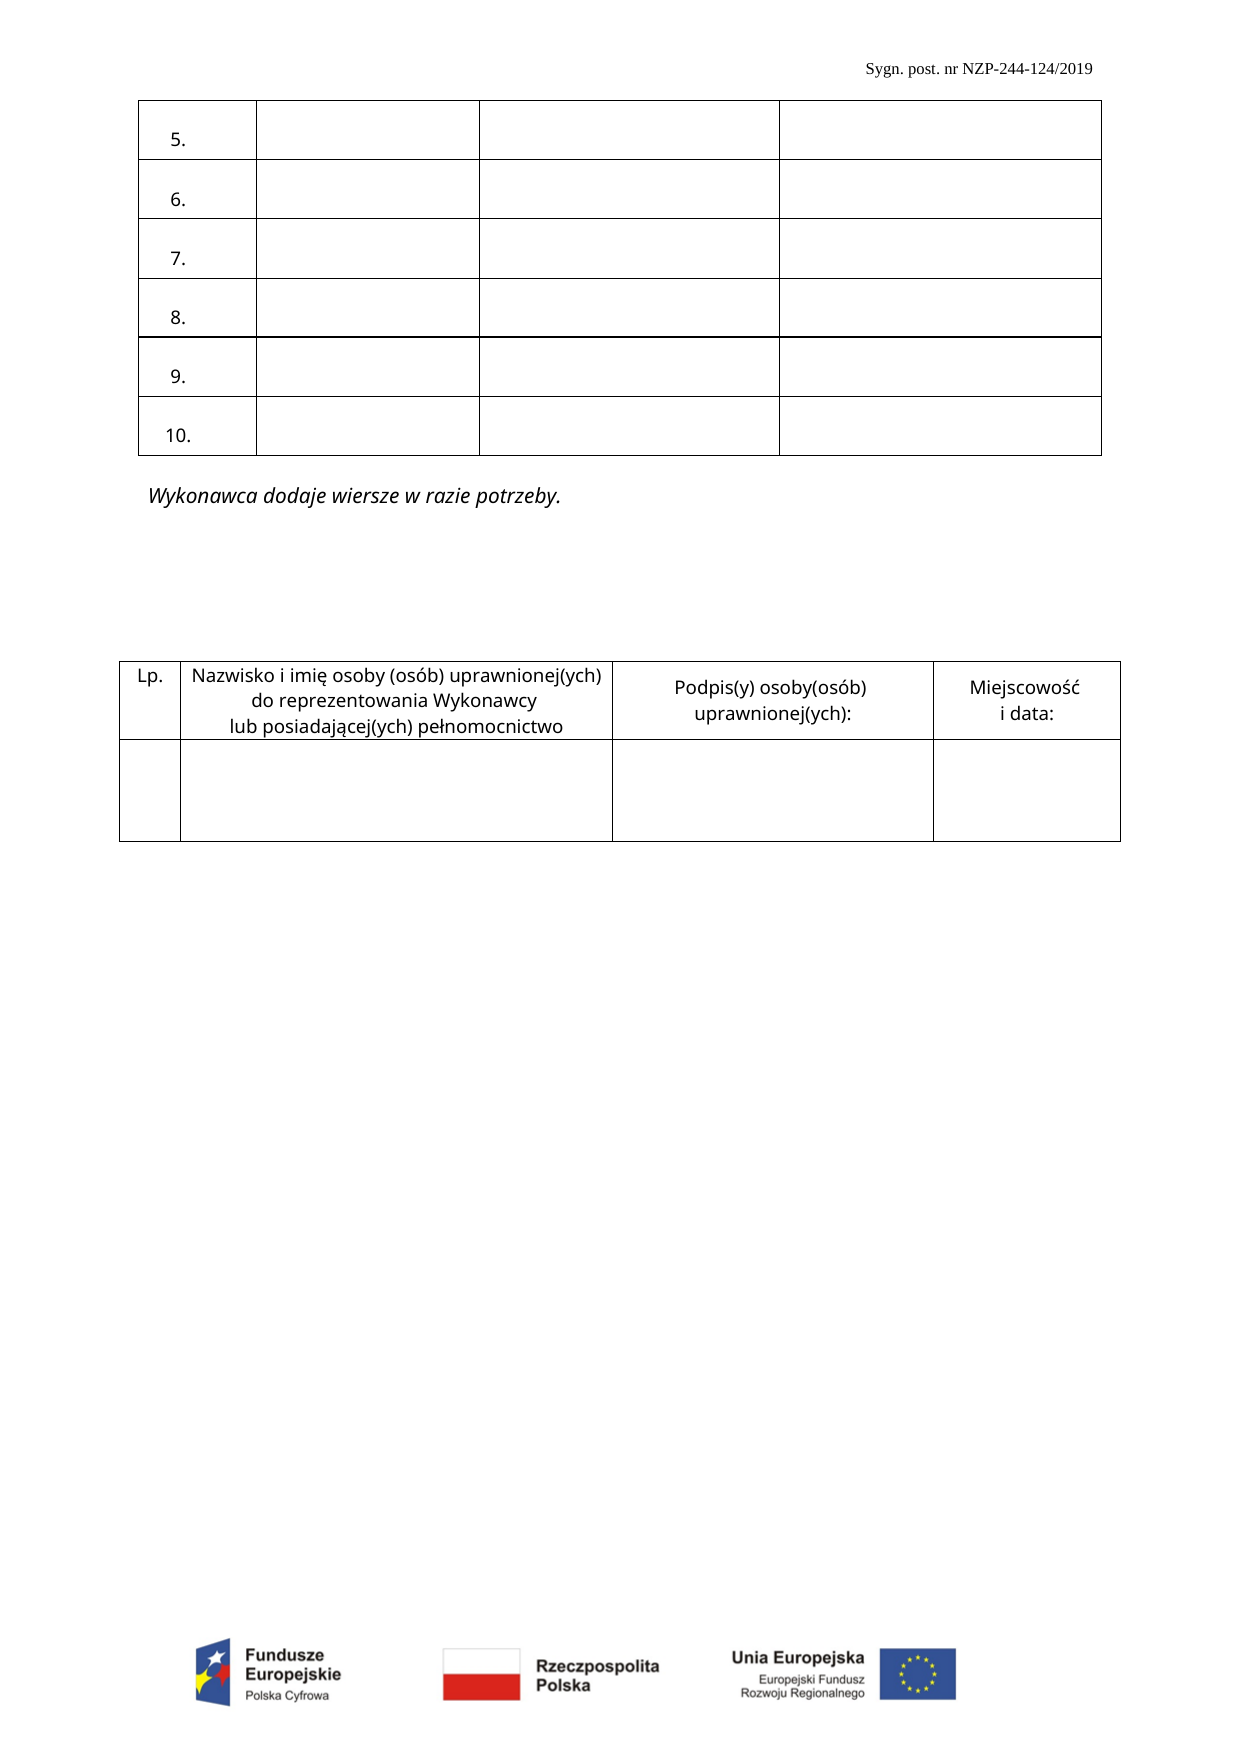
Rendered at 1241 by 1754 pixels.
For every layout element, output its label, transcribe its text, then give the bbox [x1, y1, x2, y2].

table_header Nazwisko i imię osoby (osób) uprawnionej(ych) do reprezentowania Wykonawcy lub posiadającej(ych) pełnomocnictwo [181, 662, 612, 738]
table_cell [120, 740, 180, 841]
table_cell [257, 397, 479, 454]
table_cell [780, 397, 1101, 454]
table_cell 5. [139, 101, 256, 159]
table_header Lp. [120, 662, 180, 738]
table_cell [480, 279, 779, 336]
table_header Podpis(y) osoby(osób) uprawnionej(ych): [613, 662, 933, 738]
table_cell [480, 160, 779, 218]
table_cell [257, 219, 479, 277]
table_cell [257, 160, 479, 218]
text Wykonawca dodaje wiersze w razie potrzeby. [148, 481, 1090, 509]
table_cell 6. [139, 160, 256, 218]
table_header Miejscowość i data: [934, 662, 1120, 738]
picture [153, 1610, 983, 1736]
table_cell [780, 338, 1101, 396]
table_cell [613, 740, 933, 841]
table_cell 10. [139, 397, 256, 454]
table_cell [257, 279, 479, 336]
table_cell [780, 160, 1101, 218]
table_cell [480, 338, 779, 396]
table_cell [257, 101, 479, 159]
table_cell [181, 740, 612, 841]
table_cell 8. [139, 279, 256, 336]
table_cell [480, 101, 779, 159]
table_cell [934, 740, 1120, 841]
table_cell 9. [139, 338, 256, 396]
table_cell 7. [139, 219, 256, 277]
table_cell [480, 219, 779, 277]
table_cell [780, 101, 1101, 159]
table_cell [257, 338, 479, 396]
table_cell [480, 397, 779, 454]
table_cell [780, 279, 1101, 336]
table_cell [780, 219, 1101, 277]
